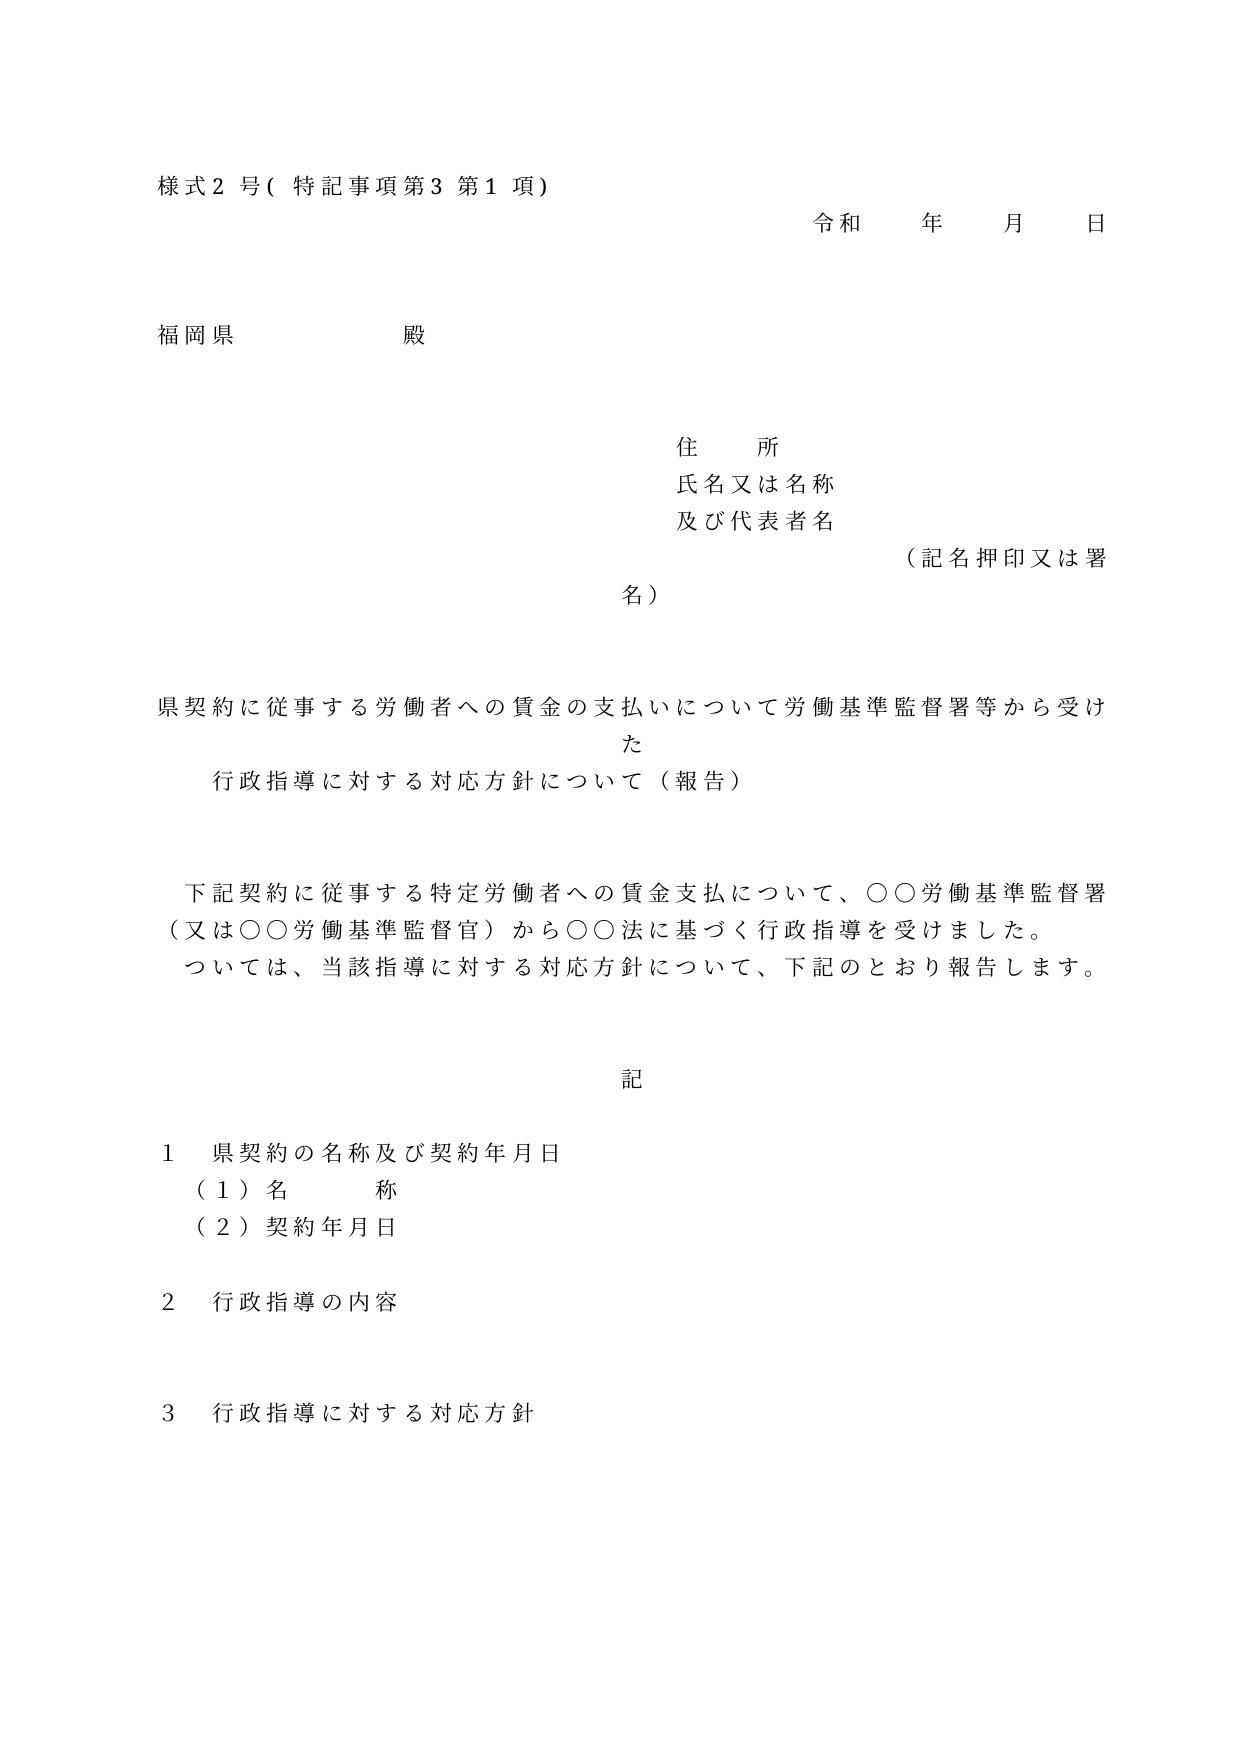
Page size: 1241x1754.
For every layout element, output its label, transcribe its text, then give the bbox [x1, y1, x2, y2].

text 行政指導に対する対応方針について（報告） [157, 762, 1112, 799]
text 氏名又は名称 [621, 464, 1112, 501]
text 記 [157, 1059, 1112, 1096]
text ついては、当該指導に対する対応方針について、下記のとおり報告します。 [157, 947, 1112, 985]
text 県契約に従事する労働者への賃金の支払いについて労働基準監督署等から受けた [157, 687, 1112, 762]
text （１）名 称 [157, 1171, 1112, 1208]
text １ 県契約の名称及び契約年月日 [157, 1133, 1112, 1171]
text （２）契約年月日 [157, 1208, 1112, 1245]
text 住 所 [621, 427, 1112, 464]
text 福岡県 殿 [157, 315, 1112, 352]
text ３ 行政指導に対する対応方針 [157, 1394, 1112, 1431]
text 及び代表者名 [621, 501, 1112, 538]
text 様式2号(特記事項第3第1項) [157, 167, 1039, 204]
text 下記契約に従事する特定労働者への賃金支払について、〇〇労働基準監督署（又は〇〇労働基準監督官）から〇〇法に基づく行政指導を受けました。 [157, 873, 1112, 947]
text ２ 行政指導の内容 [157, 1282, 1112, 1319]
text 令和 年 月 日 [157, 204, 1112, 241]
text （記名押印又は署名） [621, 538, 1112, 613]
